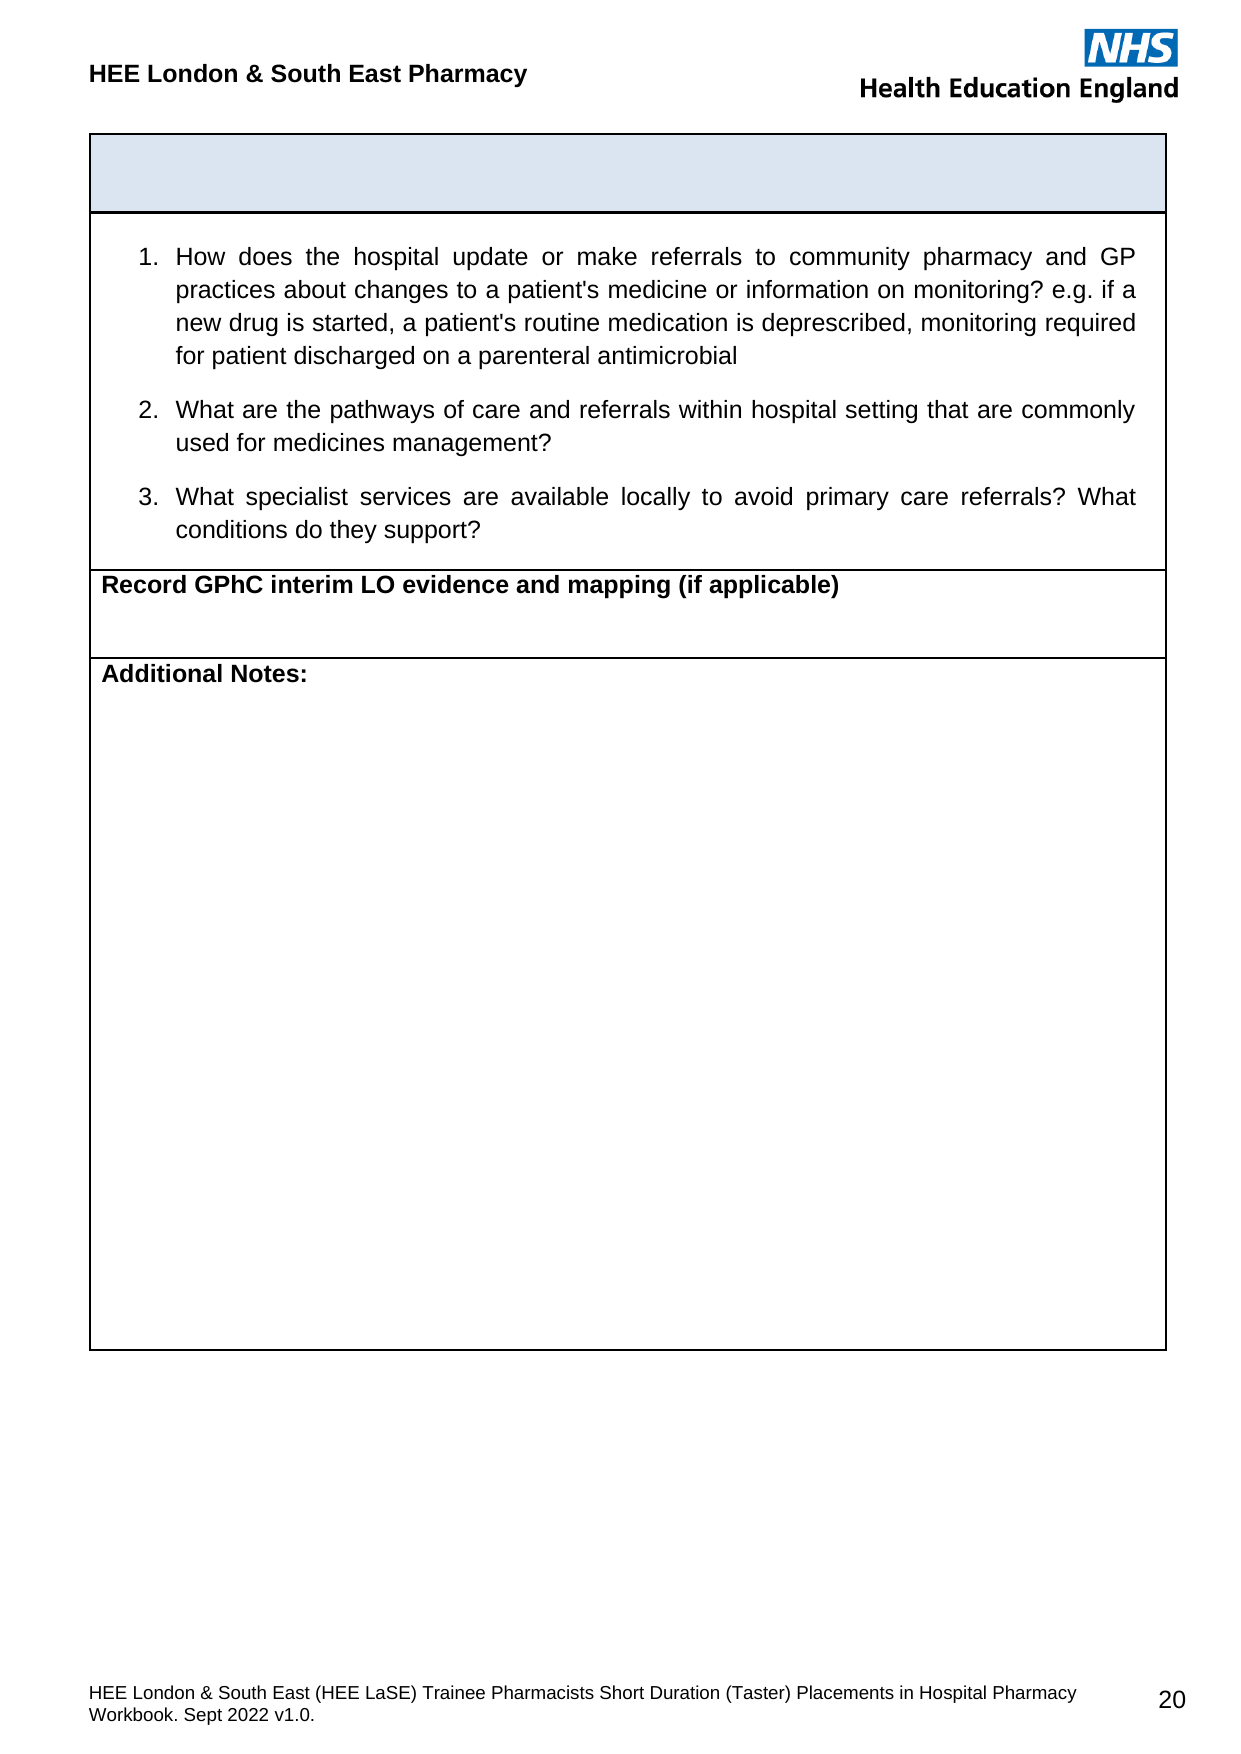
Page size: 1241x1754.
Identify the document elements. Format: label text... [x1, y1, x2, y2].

table_cell Record GPhC interim LO evidence and mapping (if applicable) [91, 571, 1165, 657]
table_cell How does the hospital update or make referrals to community pharmacy and GP practices about changes to a patient's medicine or information on monitoring? e.g. if a new drug is started, a patient's routine medication is deprescribed, monitoring required for patient discharged on a parenteral antimicrobial What are the pathways of care and referrals within hospital setting that are commonly used for medicines management? What specialist services are available locally to avoid primary care referrals? What conditions do they support? [91, 214, 1165, 568]
table_cell Additional Notes: [91, 659, 1165, 1349]
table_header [91, 135, 1165, 211]
picture [860, 27, 1184, 106]
